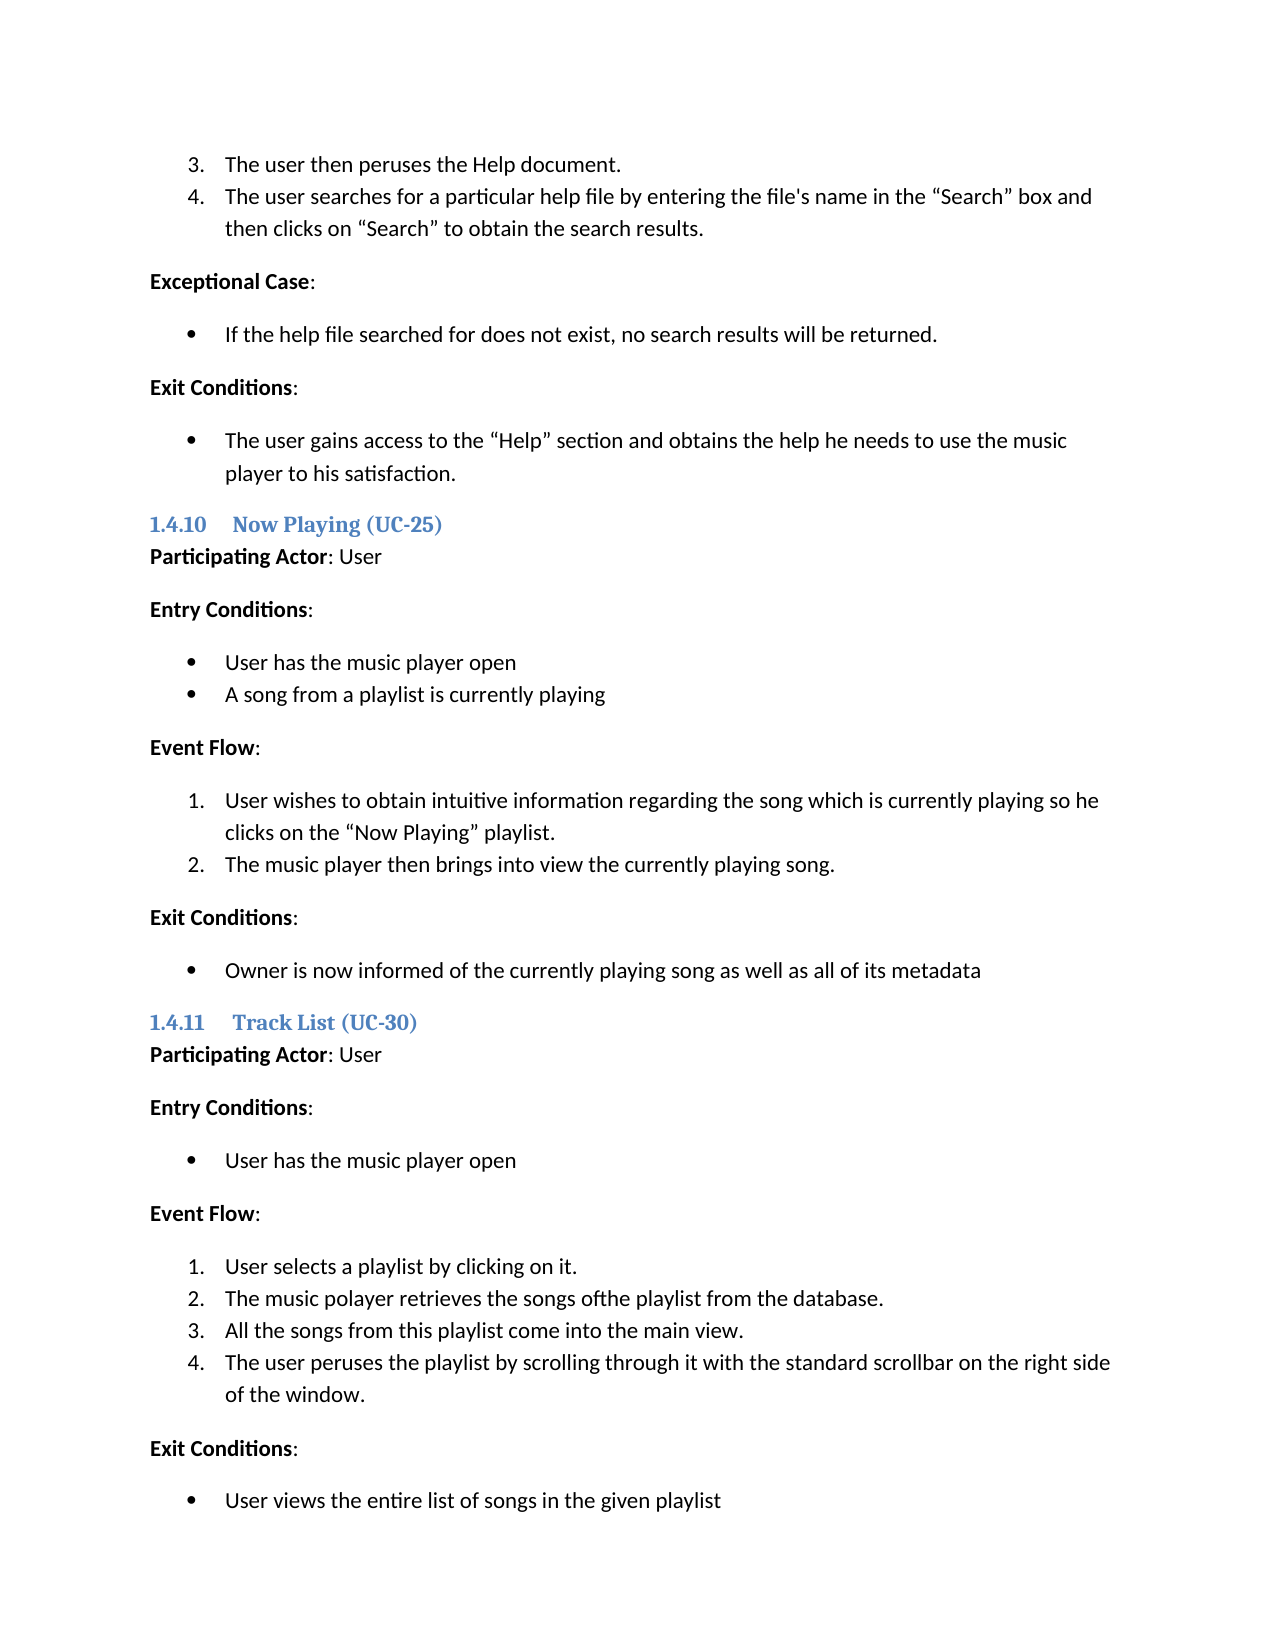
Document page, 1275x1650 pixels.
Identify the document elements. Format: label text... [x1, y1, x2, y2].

list The music polayer retrieves the songs ofthe playlist from the database. [187, 1284, 1125, 1312]
list If the help file searched for does not exist, no search results will be returned. [187, 320, 1125, 348]
subtitle Track List (UC-30) [150, 1009, 1125, 1036]
list All the songs from this playlist come into the main view. [187, 1316, 1125, 1344]
list The user peruses the playlist by scrolling through it with the standard scrollbar on the right side of the window. [187, 1348, 1125, 1409]
list A song from a playlist is currently playing [187, 680, 1125, 708]
list User views the entire list of songs in the given playlist [187, 1487, 1125, 1515]
list Owner is now informed of the currently playing song as well as all of its metadata [187, 957, 1125, 984]
list User wishes to obtain intuitive information regarding the song which is currently playing so he clicks on the “Now Playing” playlist. [187, 786, 1125, 846]
list User selects a playlist by clicking on it. [187, 1252, 1125, 1280]
text Participating Actor: User [150, 1040, 1125, 1068]
list The user searches for a particular help file by entering the file's name in the “Search” box and then clicks on “Search” to obtain the search results. [187, 182, 1125, 242]
list The music player then brings into view the currently playing song. [187, 851, 1125, 878]
text Exit Conditions: [150, 373, 1125, 401]
list User has the music player open [187, 1146, 1125, 1174]
text Exit Conditions: [150, 903, 1125, 932]
text Entry Conditions: [150, 1093, 1125, 1121]
list The user then peruses the Help document. [187, 150, 1125, 178]
list The user gains access to the “Help” section and obtains the help he needs to use the music player to his satisfaction. [187, 426, 1125, 487]
text Event Flow: [150, 1199, 1125, 1227]
text Entry Conditions: [150, 595, 1125, 623]
text Exit Conditions: [150, 1434, 1125, 1462]
subtitle Now Playing (UC-25) [150, 512, 1125, 538]
text Exceptional Case: [150, 267, 1125, 295]
list User has the music player open [187, 648, 1125, 676]
text Event Flow: [150, 733, 1125, 761]
text Participating Actor: User [150, 542, 1125, 570]
